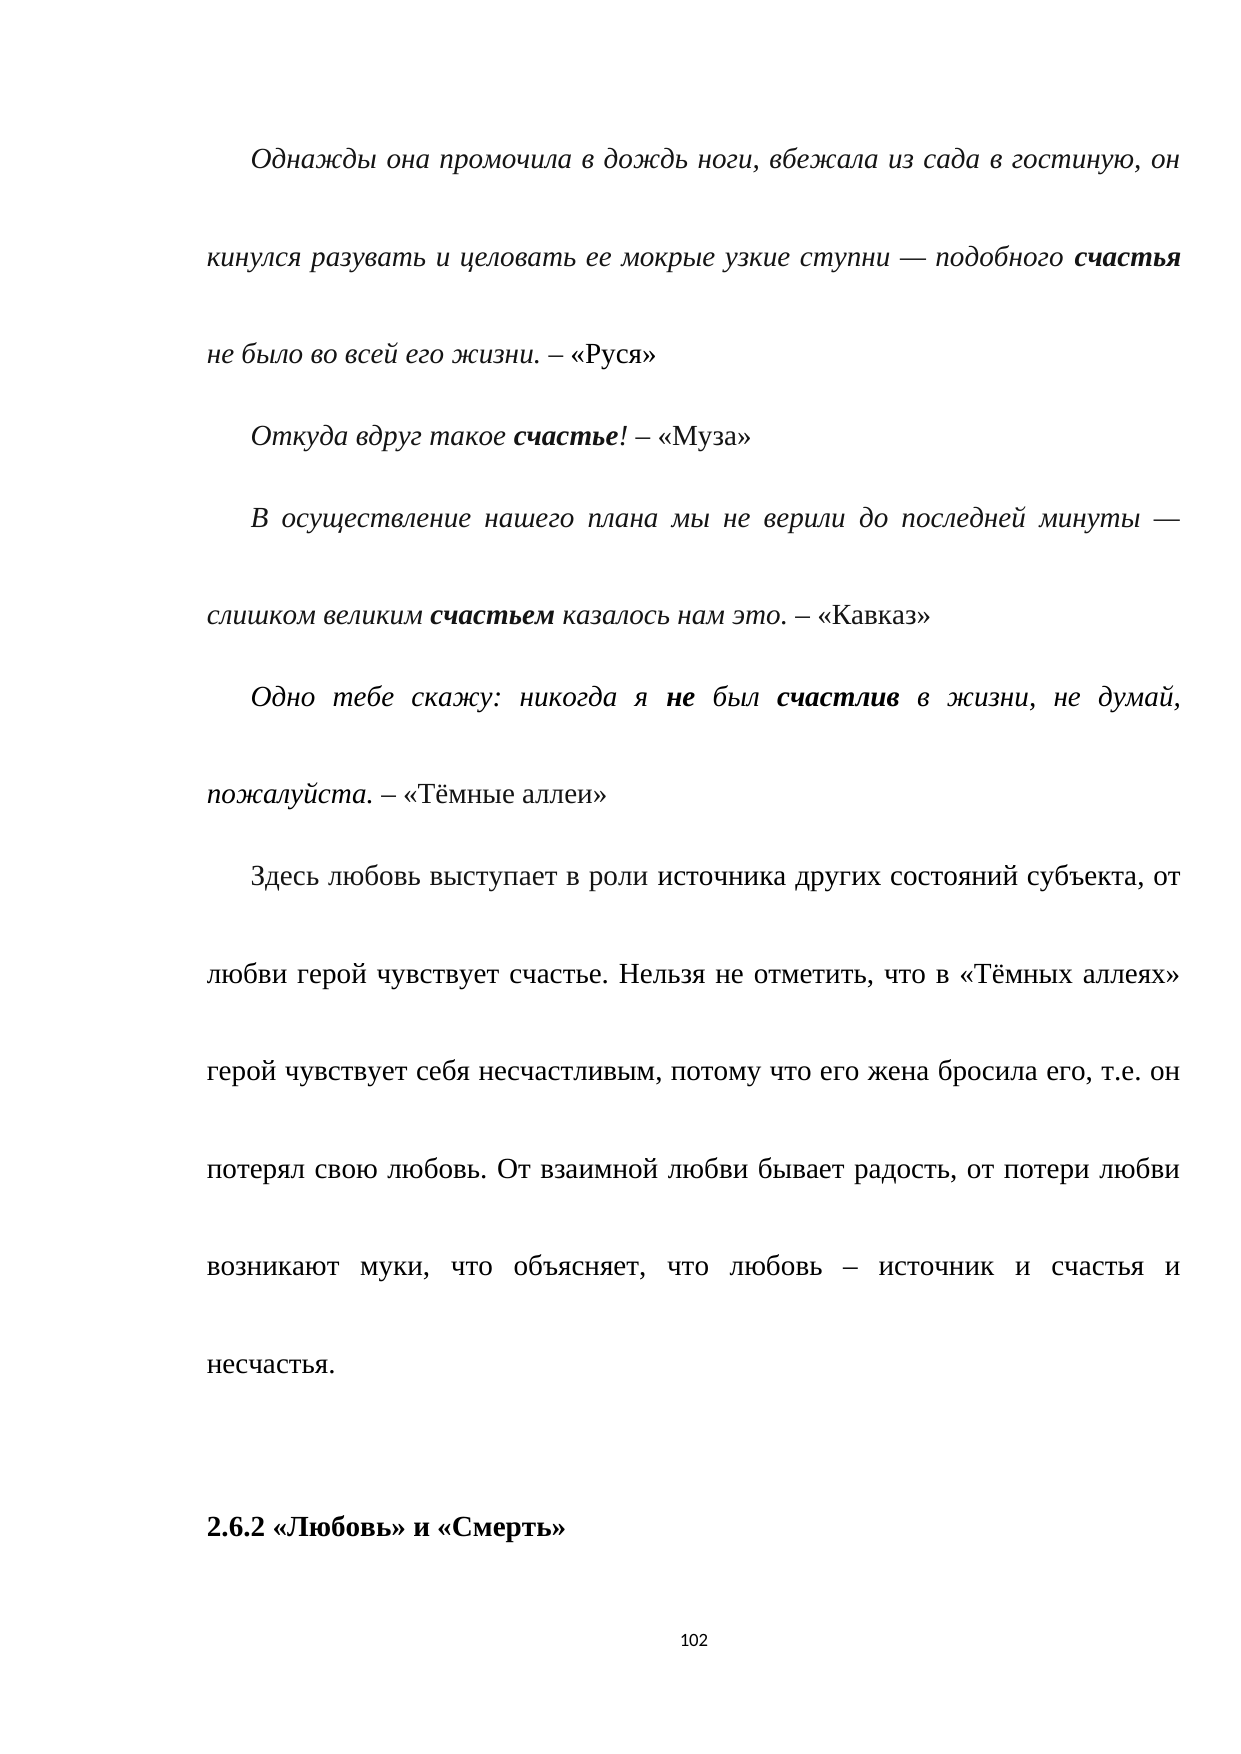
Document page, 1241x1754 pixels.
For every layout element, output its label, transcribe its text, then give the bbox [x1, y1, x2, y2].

text 2.6.2 «Любовь» и «Смерть» [207, 1493, 1181, 1558]
text Здесь любовь выступает в роли источника других состояний субъекта, от любви герой чувствует счастье. Нельзя не отметить, что в «Тёмных аллеях» герой чувствует себя несчастливым, потому что его жена бросила его, т.е. он потерял свою любовь. От взаимной любви бывает радость, от потери любви возникают муки, что объясняет, что любовь – источник и счастья и несчастья. [207, 842, 1181, 1395]
text Одно тебе скажу: никогда я не был счастлив в жизни, не думай, пожалуйста. – «Тёмные аллеи» [207, 663, 1181, 826]
text Откуда вдруг такое счастье! – «Муза» [207, 402, 1181, 467]
text Однажды она промочила в дождь ноги, вбежала из сада в гостиную, он кинулся разувать и целовать ее мокрые узкие ступни — подобного счастья не было во всей его жизни. – «Руся» [207, 125, 1181, 385]
text В осуществление нашего плана мы не верили до последней минуты — слишком великим счастьем казалось нам это. – «Кавказ» [207, 484, 1181, 646]
